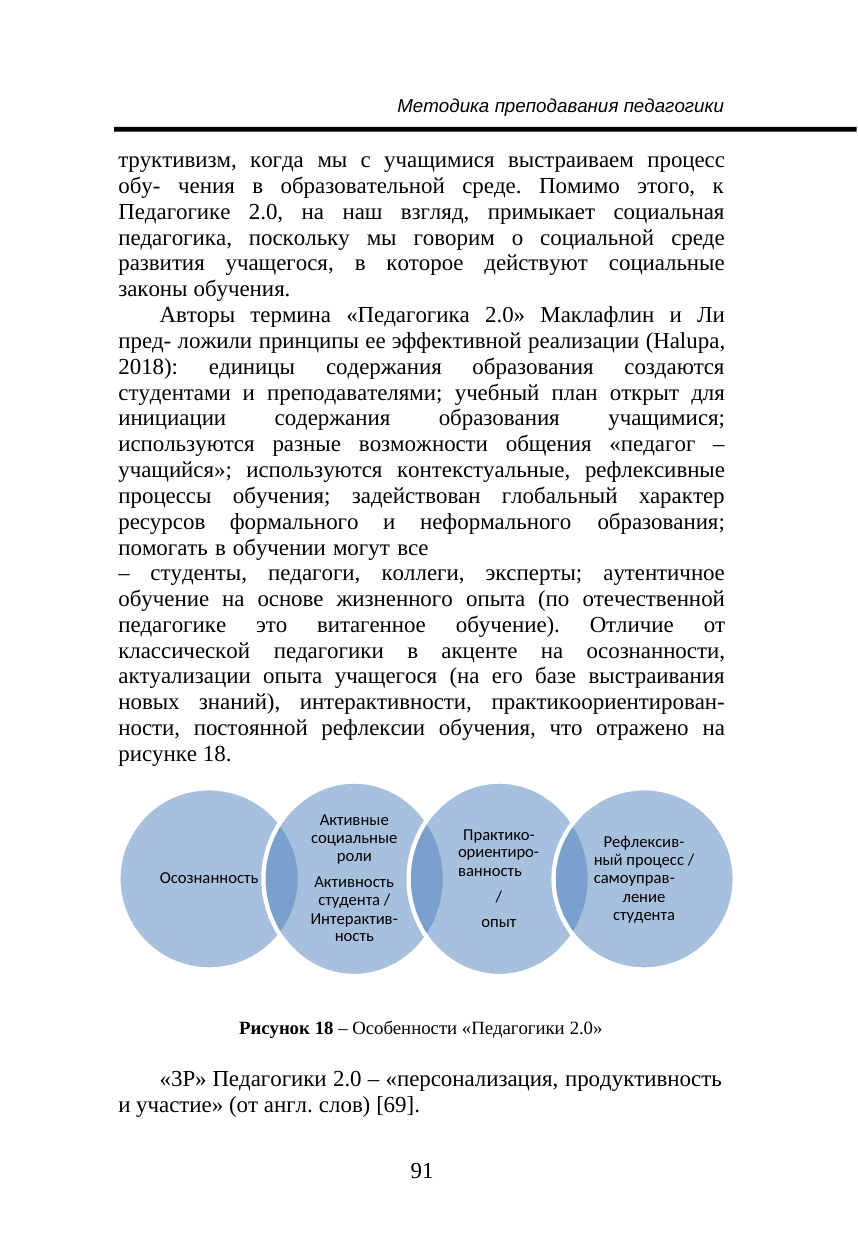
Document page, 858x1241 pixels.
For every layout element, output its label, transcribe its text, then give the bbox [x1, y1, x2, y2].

text Практико- ориентиро- ванность [458, 826, 540, 880]
text Активные социальные роли [311, 811, 397, 866]
text ление студента [613, 887, 677, 924]
text Активность студента / [314, 873, 394, 909]
text Авторы термина «Педагогика 2.0» Маклафлин и Ли пред- ложили принципы ее эффективной реализации (Halupa, 2018): единицы содержания образования создаются студентами и преподавателями; учебный план открыт для инициации содержания образования учащимися; используются разные возможности общения «педагог – учащийся»; используются контекстуальные, рефлексивные процессы обучения; задействован глобальный характер ресурсов формального и неформального образования; помогать в обучении могут все [118, 302, 725, 560]
text «3Р» Педагогики 2.0 – «персонализация, продуктивность и участие» (от англ. слов) [69]. [118, 1064, 726, 1117]
text / опыт [481, 886, 518, 931]
text Рефлексив- ный процесс / самоуправ- [593, 832, 696, 887]
text Осознанность [159, 868, 258, 888]
text Интерактив- ность [310, 909, 398, 946]
text Рисунок 18 – Особенности «Педагогики 2.0» [239, 1017, 857, 1038]
list студенты, педагоги, коллеги, эксперты; аутентичное обучение на основе жизненного опыта (по отечественной педагогике это витагенное обучение). Отличие от классической педагогики в акценте на осознанности, актуализации опыта учащегося (на его базе выстраивания новых знаний), интерактивности, практикоориентирован- ности, постоянной рефлексии обучения, что отражено на рисунке 18. [118, 560, 725, 766]
text труктивизм, когда мы с учащимися выстраиваем процесс обу- чения в образовательной среде. Помимо этого, к Педагогике 2.0, на наш взгляд, примыкает социальная педагогика, поскольку мы говорим о социальной среде развития учащегося, в которое действуют социальные законы обучения. [118, 147, 725, 302]
